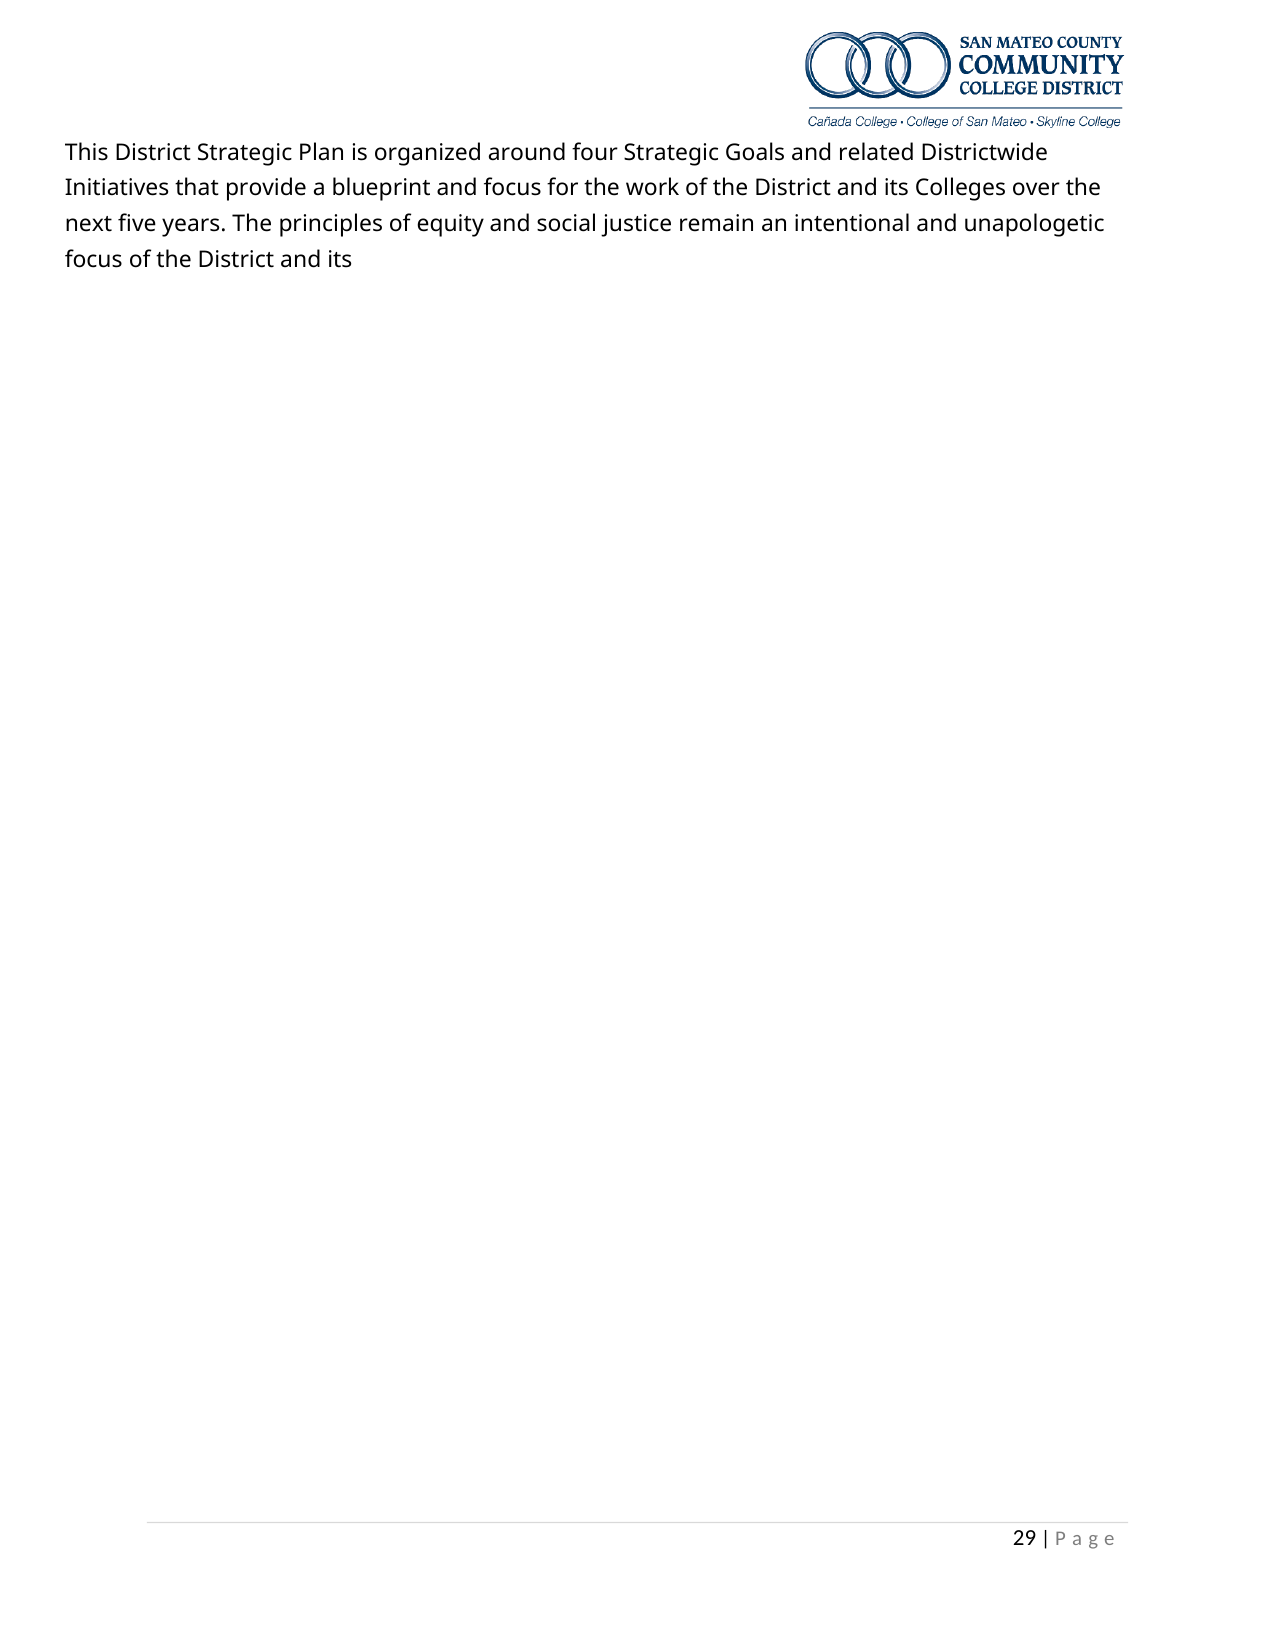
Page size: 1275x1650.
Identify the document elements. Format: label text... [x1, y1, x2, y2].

text This District Strategic Plan is organized around four Strategic Goals and related Districtwide Initiatives that provide a blueprint and focus for the work of the District and its Colleges over the next five years. The principles of equity and social justice remain an intentional and unapologetic focus of the District and its [64, 135, 1126, 274]
picture [800, 28, 1125, 135]
